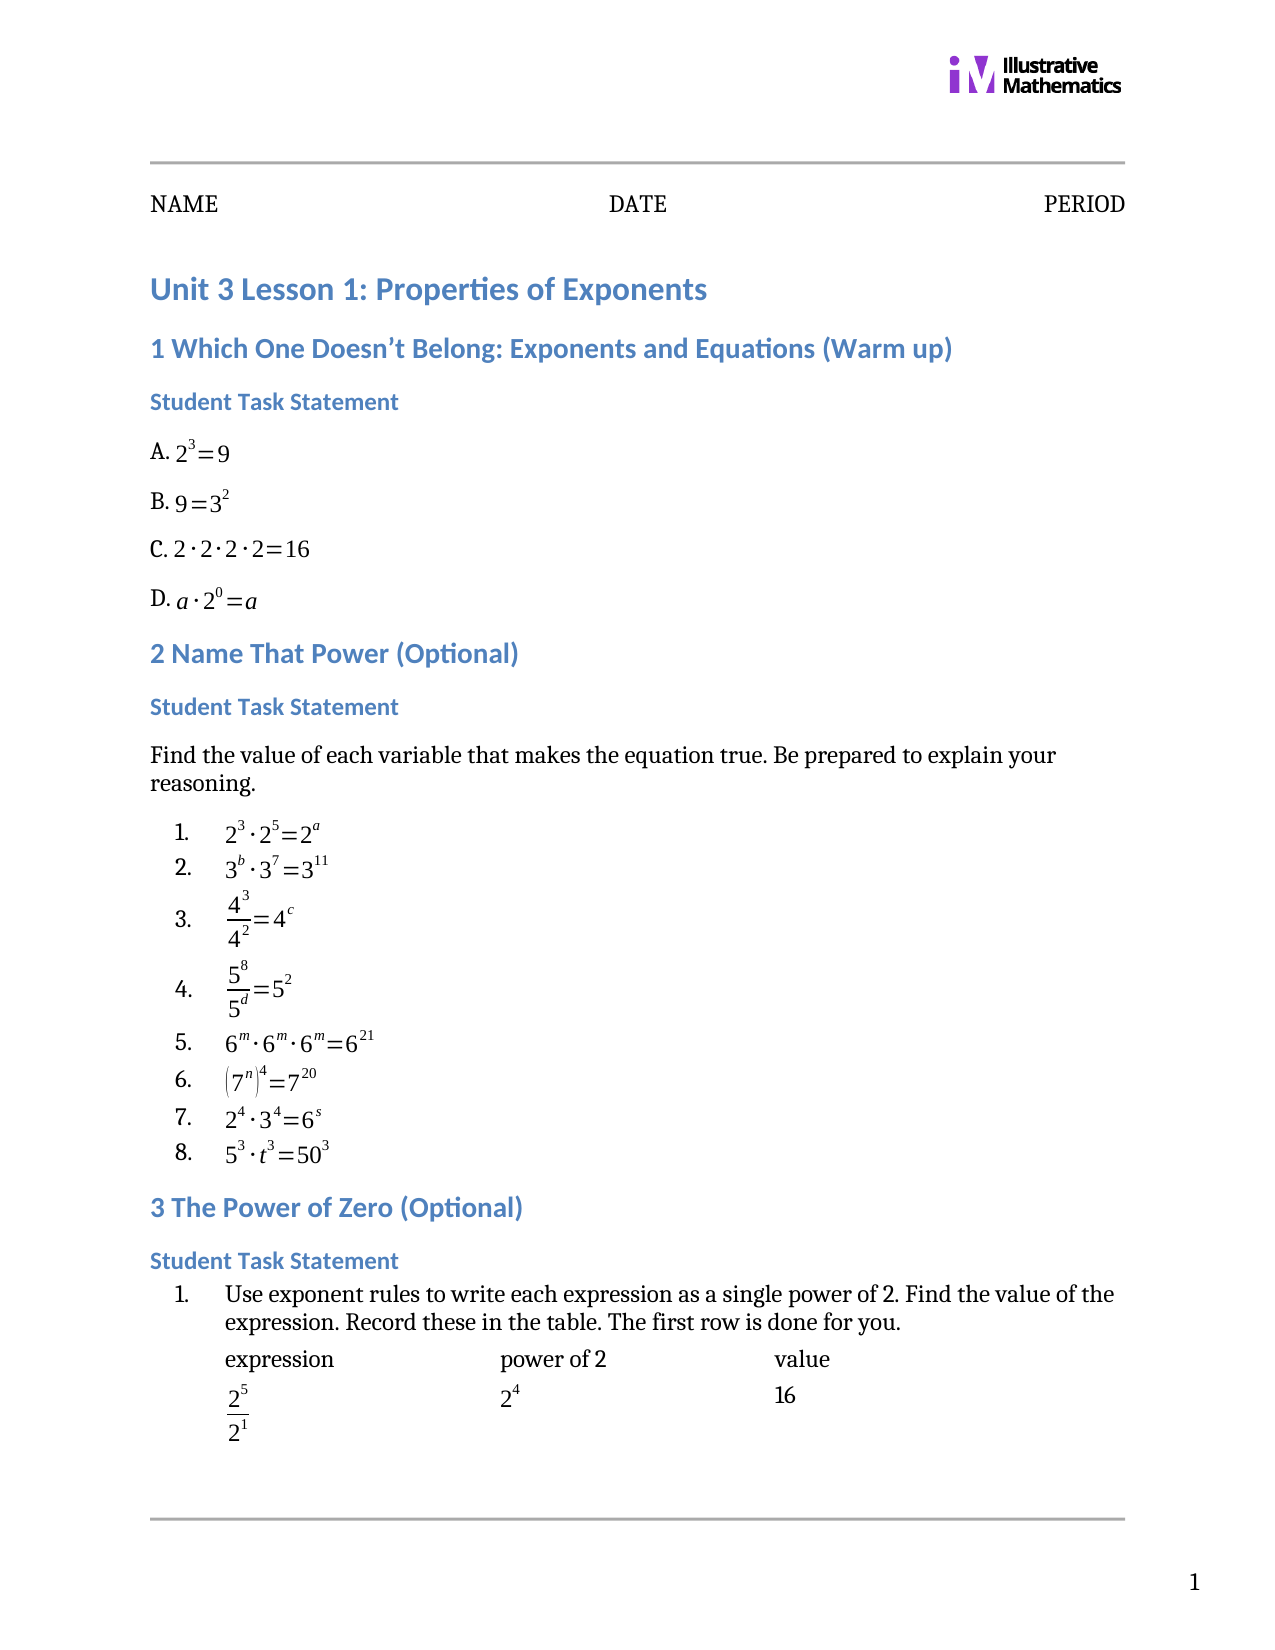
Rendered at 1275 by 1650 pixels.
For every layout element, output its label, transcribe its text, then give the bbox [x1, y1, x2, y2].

text D. [150, 583, 1125, 614]
subtitle Student Task Statement [150, 386, 1125, 417]
text Find the value of each variable that makes the equation true. Be prepared to explain your reasoning. [150, 741, 1125, 798]
picture [949, 55, 1121, 93]
table_header value [689, 1341, 964, 1377]
table_cell [414, 1377, 689, 1451]
table_header power of 2 [414, 1341, 689, 1377]
table_header expression [139, 1341, 414, 1377]
text B. [150, 486, 1125, 517]
subtitle 3 The Power of Zero (Optional) [150, 1189, 1125, 1224]
subtitle Student Task Statement [150, 1245, 1125, 1276]
table_cell 16 [689, 1377, 964, 1451]
subtitle Unit 3 Lesson 1: Properties of Exponents [150, 268, 1125, 309]
list Use exponent rules to write each expression as a single power of 2. Find the value of the expression. Record these in the table. The first row is done for you. [175, 1279, 1125, 1337]
text C. [150, 535, 1125, 564]
text A. [150, 436, 1125, 467]
subtitle 1 Which One Doesn’t Belong: Exponents and Equations (Warm up) [150, 330, 1125, 366]
table_cell [139, 1377, 414, 1451]
subtitle 2 Name That Power (Optional) [150, 635, 1125, 671]
subtitle Student Task Statement [150, 691, 1125, 722]
